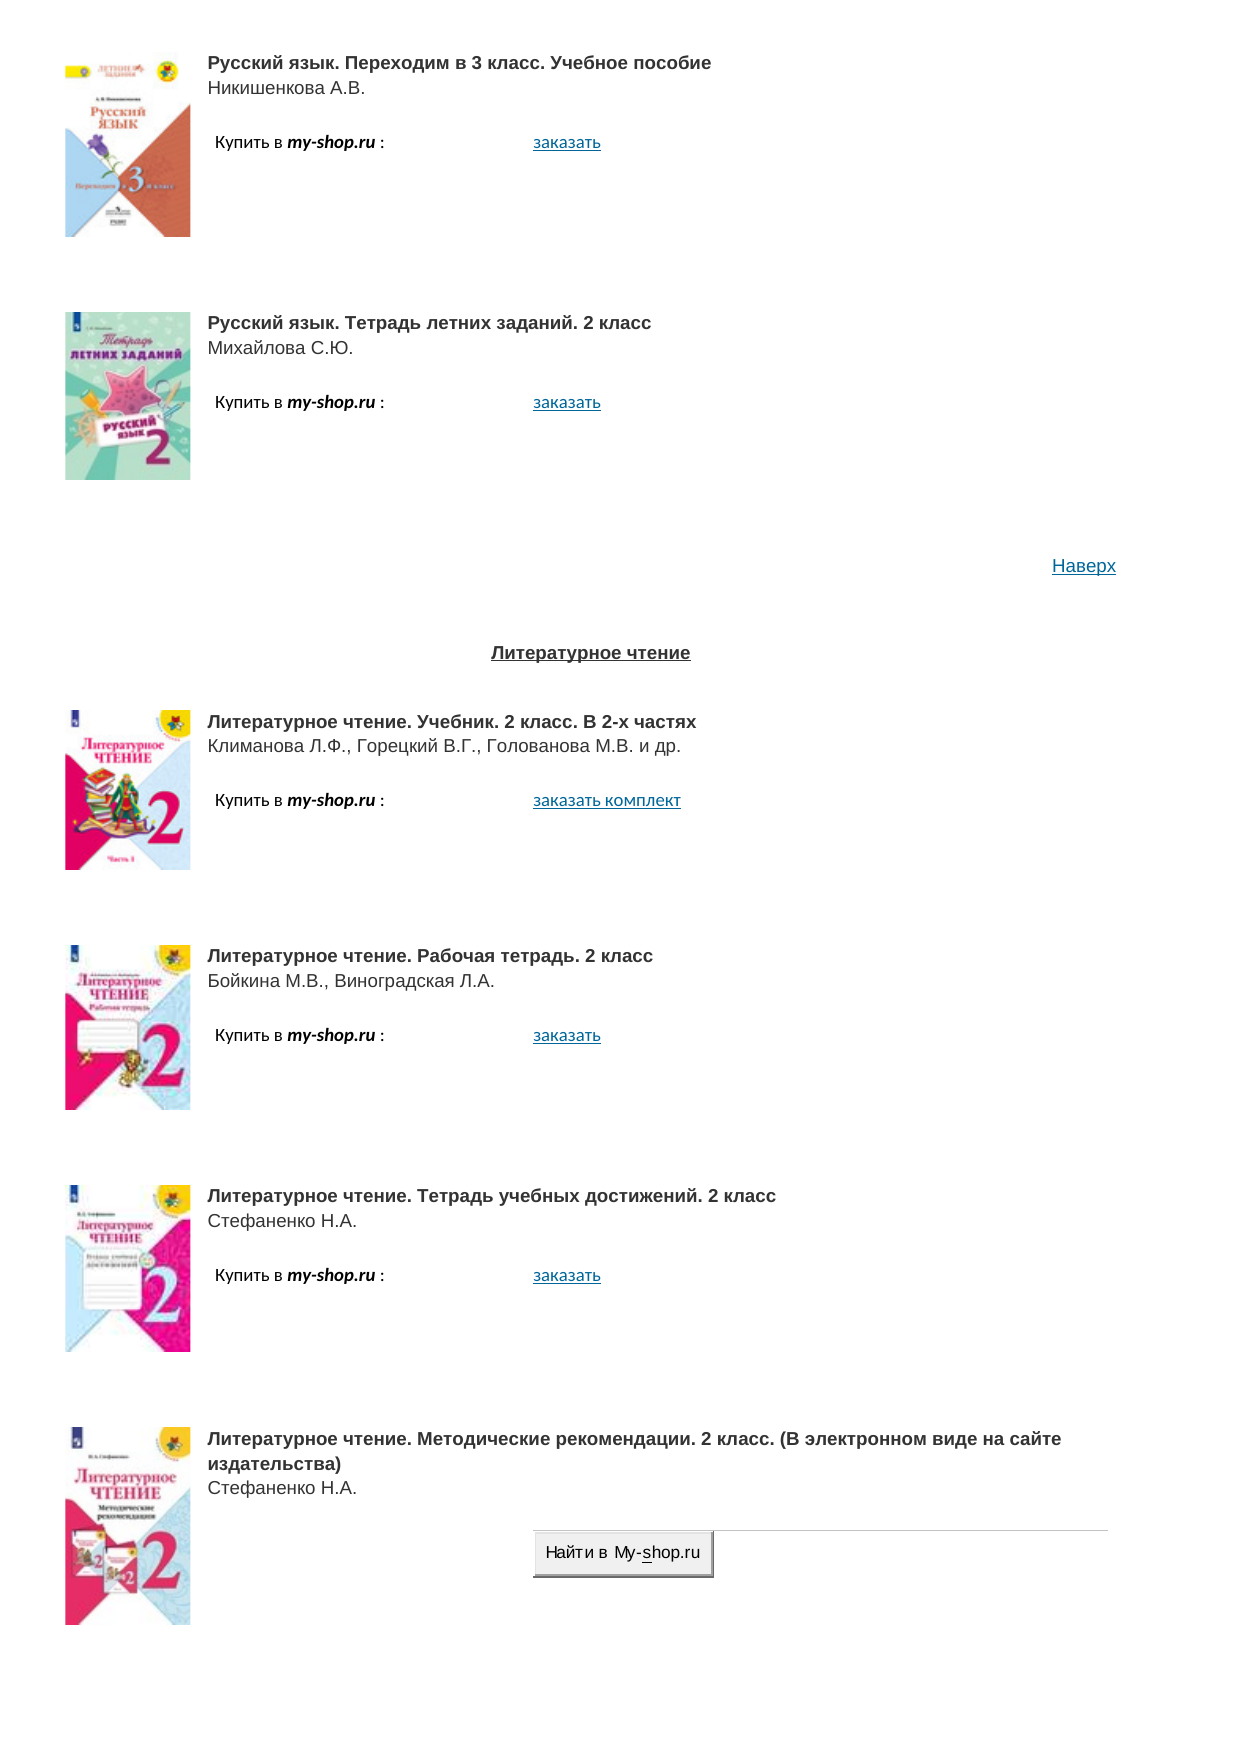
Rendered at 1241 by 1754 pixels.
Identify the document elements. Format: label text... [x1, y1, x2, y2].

picture [65, 52, 191, 237]
picture [65, 312, 191, 480]
picture [65, 945, 191, 1110]
table_cell Литературное чтение. Тетрадь учебных достижений. 2 класс Стефаненко Н.А. [199, 1177, 1124, 1420]
table_cell Русский язык. Переходим в 3 класс. Учебное пособие Никишенкова А.В. [199, 44, 1124, 304]
table_cell [58, 938, 199, 1177]
picture [65, 1427, 191, 1625]
table_cell [58, 1177, 199, 1420]
table_cell [58, 1420, 199, 1684]
table_cell [58, 44, 199, 304]
table_cell Литературное чтение. Учебник. 2 класс. В 2-х частях Климанова Л.Ф., Горецкий В.Г., Голованова М.В. и др. [199, 703, 1124, 937]
table_cell Литературное чтение. Рабочая тетрадь. 2 класс Бойкина М.В., Виноградская Л.А. [199, 938, 1124, 1177]
table_cell Наверх [58, 547, 1124, 609]
table_cell Литературное чтение. Методические рекомендации. 2 класс. (В электронном виде на сайте издательства) Стефаненко Н.А. [199, 1420, 1124, 1684]
table_cell Литературное чтение [58, 609, 1124, 703]
table_cell [58, 304, 199, 547]
table_cell [58, 703, 199, 937]
picture [65, 1185, 191, 1352]
picture [65, 710, 191, 870]
table_cell Русский язык. Тетрадь летних заданий. 2 класс Михайлова С.Ю. [199, 304, 1124, 547]
